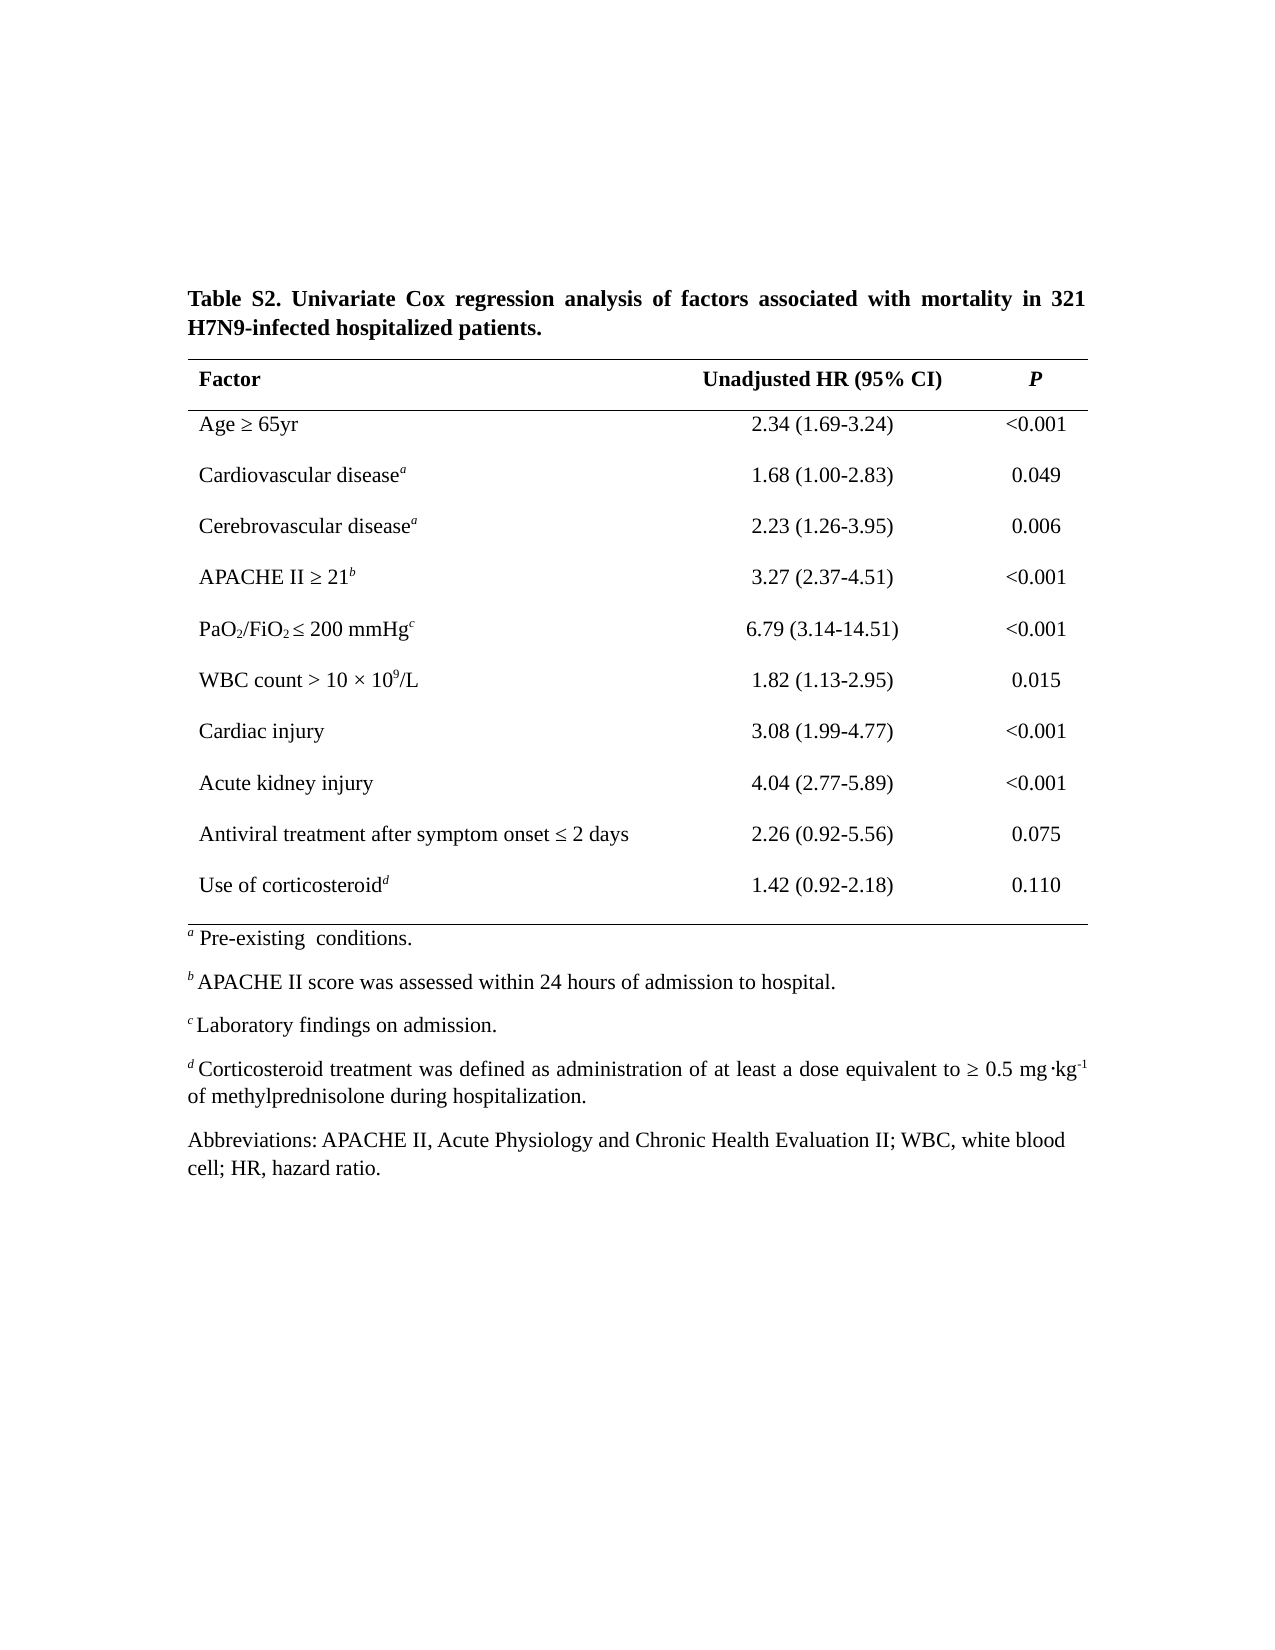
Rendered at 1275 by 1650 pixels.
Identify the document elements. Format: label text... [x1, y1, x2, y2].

table_cell Age ≥ 65yr [188, 411, 660, 462]
table_cell <0.001 [985, 770, 1087, 821]
table_cell APACHE II ≥ 21b [188, 564, 660, 616]
text Abbreviations: APACHE II, Acute Physiology and Chronic Health Evaluation II; WBC, white blood cell; HR, hazard ratio. [187, 1127, 1087, 1180]
table_header P [985, 360, 1087, 410]
table_cell <0.001 [985, 718, 1087, 770]
table_cell 0.049 [985, 462, 1087, 513]
table_cell Cerebrovascular diseasea [188, 513, 660, 564]
table_cell 0.075 [985, 821, 1087, 872]
table_cell WBC count > 10 × 109/L [188, 667, 660, 718]
text c Laboratory findings on admission. [187, 1012, 1087, 1038]
table_cell 3.27 (2.37-4.51) [660, 564, 985, 616]
table_cell Cardiac injury [188, 718, 660, 770]
table_header Unadjusted HR (95% CI) [660, 360, 985, 410]
text a Pre-existing conditions. [187, 925, 1087, 950]
table_cell 0.015 [985, 667, 1087, 718]
table_cell Antiviral treatment after symptom onset ≤ 2 days [188, 821, 660, 872]
text Table S2. Univariate Cox regression analysis of factors associated with mortality in 321 H7N9-infected hospitalized patients. [187, 285, 1087, 340]
table_cell 3.08 (1.99-4.77) [660, 718, 985, 770]
table_cell 0.006 [985, 513, 1087, 564]
table_cell 2.26 (0.92-5.56) [660, 821, 985, 872]
table_header Factor [188, 360, 660, 410]
table_cell 1.82 (1.13-2.95) [660, 667, 985, 718]
table_cell 2.23 (1.26-3.95) [660, 513, 985, 564]
table_cell Cardiovascular diseasea [188, 462, 660, 513]
table_cell 4.04 (2.77-5.89) [660, 770, 985, 821]
table_cell 0.110 [985, 873, 1087, 924]
table_cell <0.001 [985, 616, 1087, 667]
text d Corticosteroid treatment was defined as administration of at least a dose equivalent to ≥ 0.5 mgkg-1 of methylprednisolone during hospitalization. [187, 1056, 1087, 1109]
table_cell 2.34 (1.69-3.24) [660, 411, 985, 462]
table_cell 6.79 (3.14-14.51) [660, 616, 985, 667]
table_cell Acute kidney injury [188, 770, 660, 821]
table_cell Use of corticosteroidd [188, 873, 660, 924]
table_cell <0.001 [985, 564, 1087, 616]
text b APACHE II score was assessed within 24 hours of admission to hospital. [187, 969, 1087, 994]
table_cell <0.001 [985, 411, 1087, 462]
table_cell 1.42 (0.92-2.18) [660, 873, 985, 924]
table_cell 1.68 (1.00-2.83) [660, 462, 985, 513]
table_cell PaO2/FiO2 ≤ 200 mmHgc [188, 616, 660, 667]
